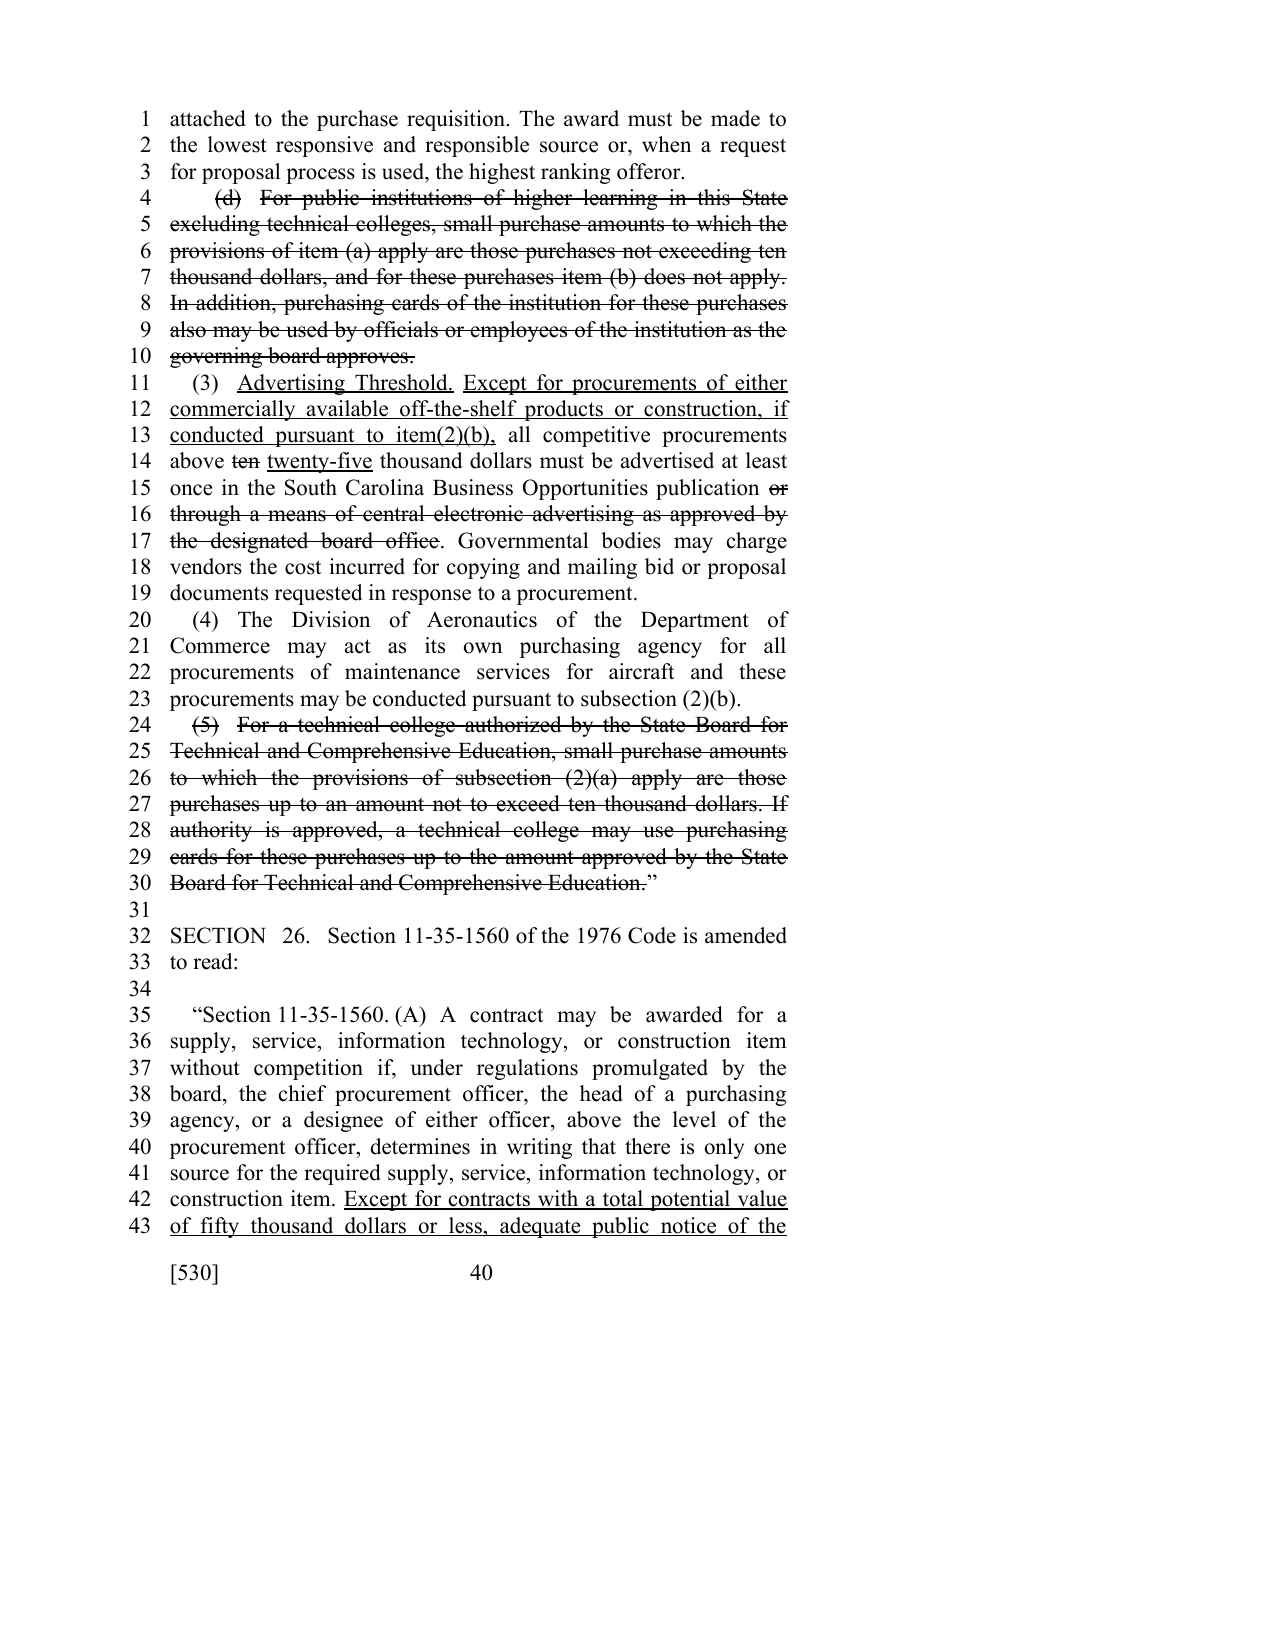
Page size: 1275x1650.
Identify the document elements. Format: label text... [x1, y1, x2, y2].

text (3) Advertising Threshold. Except for procurements of either commercially available off-the-shelf products or construction, if conducted pursuant to item(2)(b), all competitive procurements above ten twenty-five thousand dollars must be advertised at least once in the South Carolina Business Opportunities publication or through a means of central electronic advertising as approved by the designated board office. Governmental bodies may charge vendors the cost incurred for copying and mailing bid or proposal documents requested in response to a procurement. [169, 419, 787, 515]
text (4) The Division of Aeronautics of the Department of Commerce may act as its own purchasing agency for all procurements of maintenance services for aircraft and these procurements may be conducted pursuant to subsection (2)(b). [169, 606, 787, 711]
text (3) Advertising Threshold. Except for procurements of either commercially available off-the-shelf products or construction, if conducted pursuant to item(2)(b), all competitive procurements above ten twenty-five thousand dollars must be advertised at least once in the South Carolina Business Opportunities publication or through a means of central electronic advertising as approved by the designated board office. Governmental bodies may charge vendors the cost incurred for copying and mailing bid or proposal documents requested in response to a procurement. [169, 516, 787, 606]
text SECTION 26. Section 11-35-1560 of the 1976 Code is amended to read: [169, 922, 787, 975]
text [169, 105, 787, 184]
